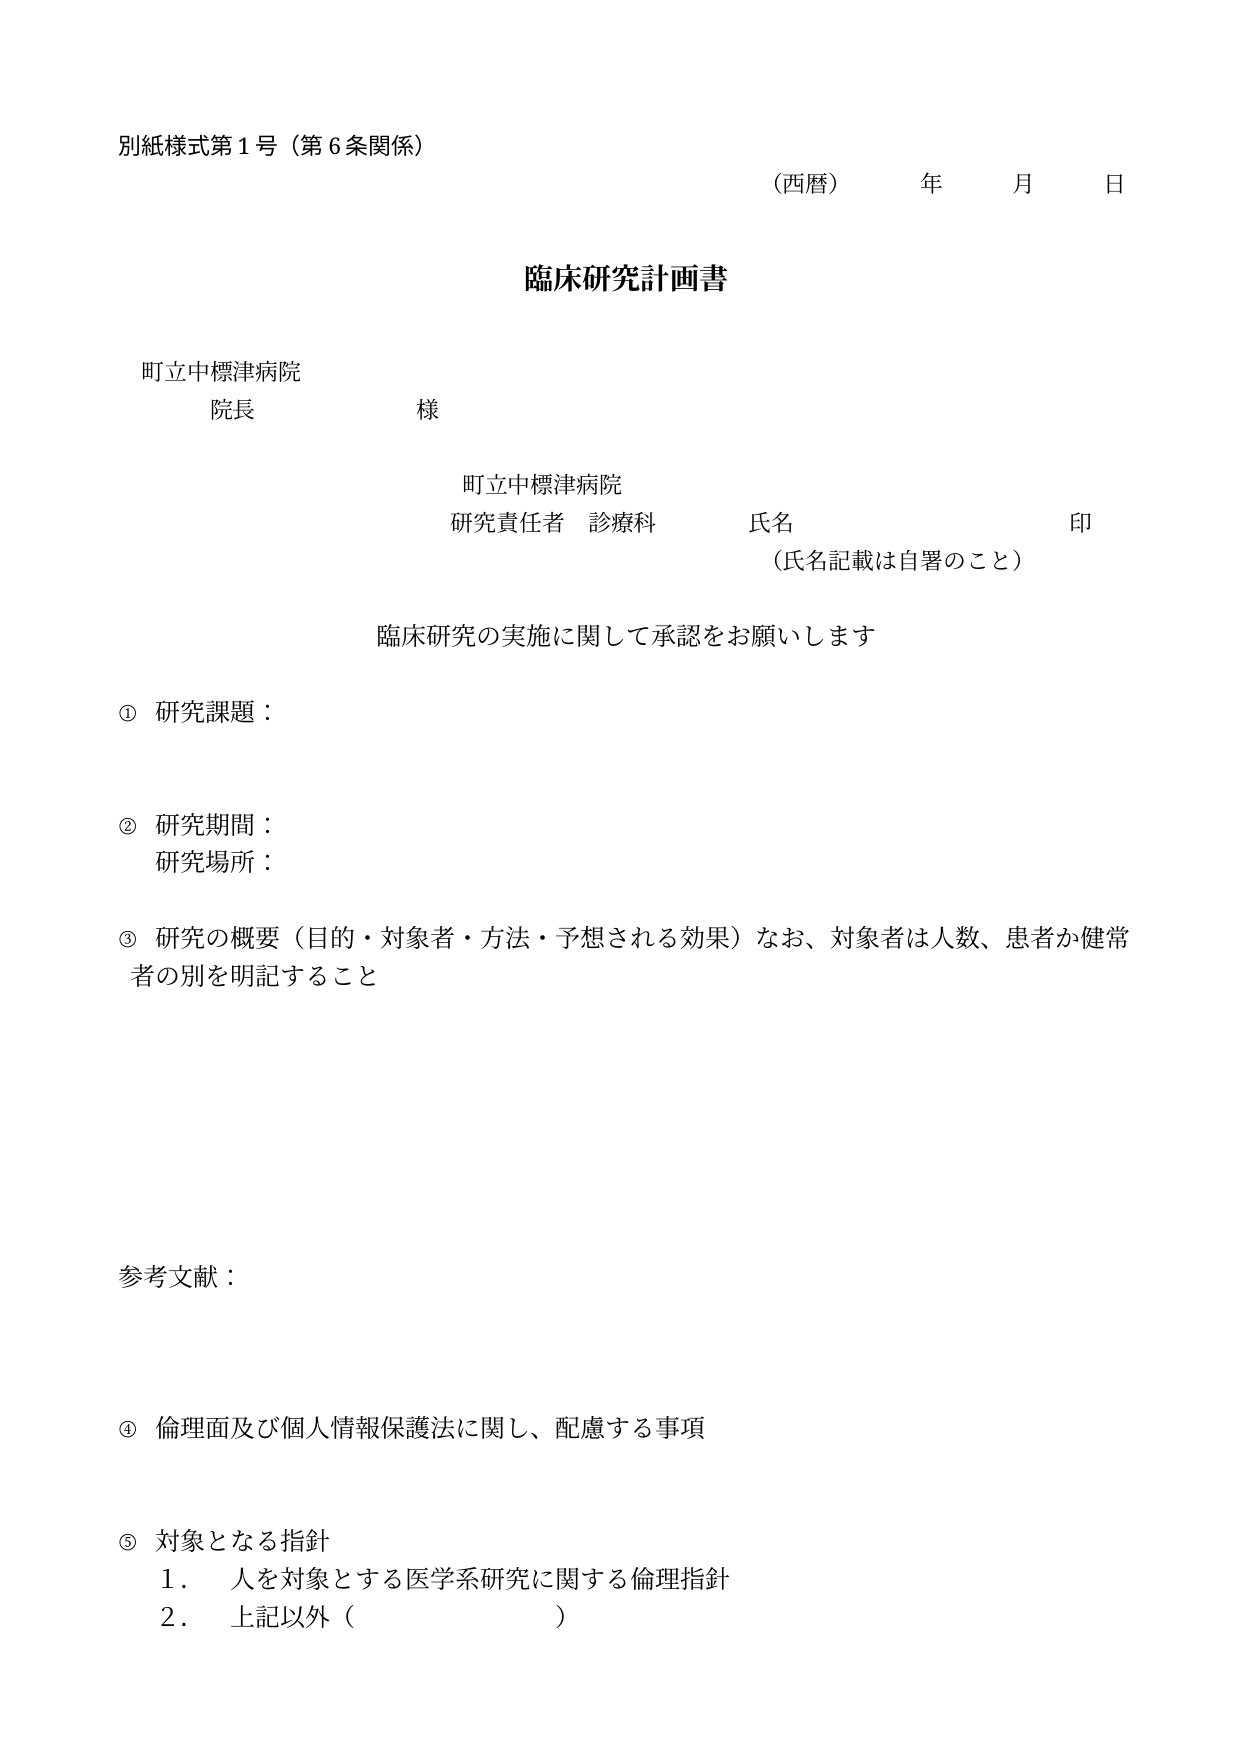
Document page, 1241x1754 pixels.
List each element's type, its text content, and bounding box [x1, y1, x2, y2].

list 倫理面及び個人情報保護法に関し、配慮する事項 [118, 1408, 1134, 1446]
text 臨床研究計画書 [118, 239, 1134, 314]
text （氏名記載は自署のこと） [118, 541, 1134, 578]
text 研究場所： [156, 842, 1134, 880]
text （西暦） 年 月 日 [118, 163, 1134, 201]
text 院長 様 [118, 390, 1134, 427]
list 人を対象とする医学系研究に関する倫理指針 [156, 1559, 1134, 1596]
text 町立中標津病院 [118, 465, 1134, 503]
list 対象となる指針 [118, 1521, 1134, 1559]
list 上記以外（ ） [156, 1596, 1134, 1634]
text 臨床研究の実施に関して承認をお願いします [118, 616, 1134, 654]
text 別紙様式第1号（第6条関係） [118, 126, 1134, 163]
text 研究責任者 診療科 氏名 印 [118, 503, 1134, 541]
list 研究課題： [118, 691, 1134, 729]
list 研究期間： [118, 804, 1134, 842]
text 者の別を明記すること [118, 955, 1134, 993]
text 参考文献： [118, 1257, 1134, 1295]
list 研究の概要（目的・対象者・方法・予想される効果）なお、対象者は人数、患者か健常 [118, 918, 1134, 955]
text 町立中標津病院 [118, 352, 1134, 390]
